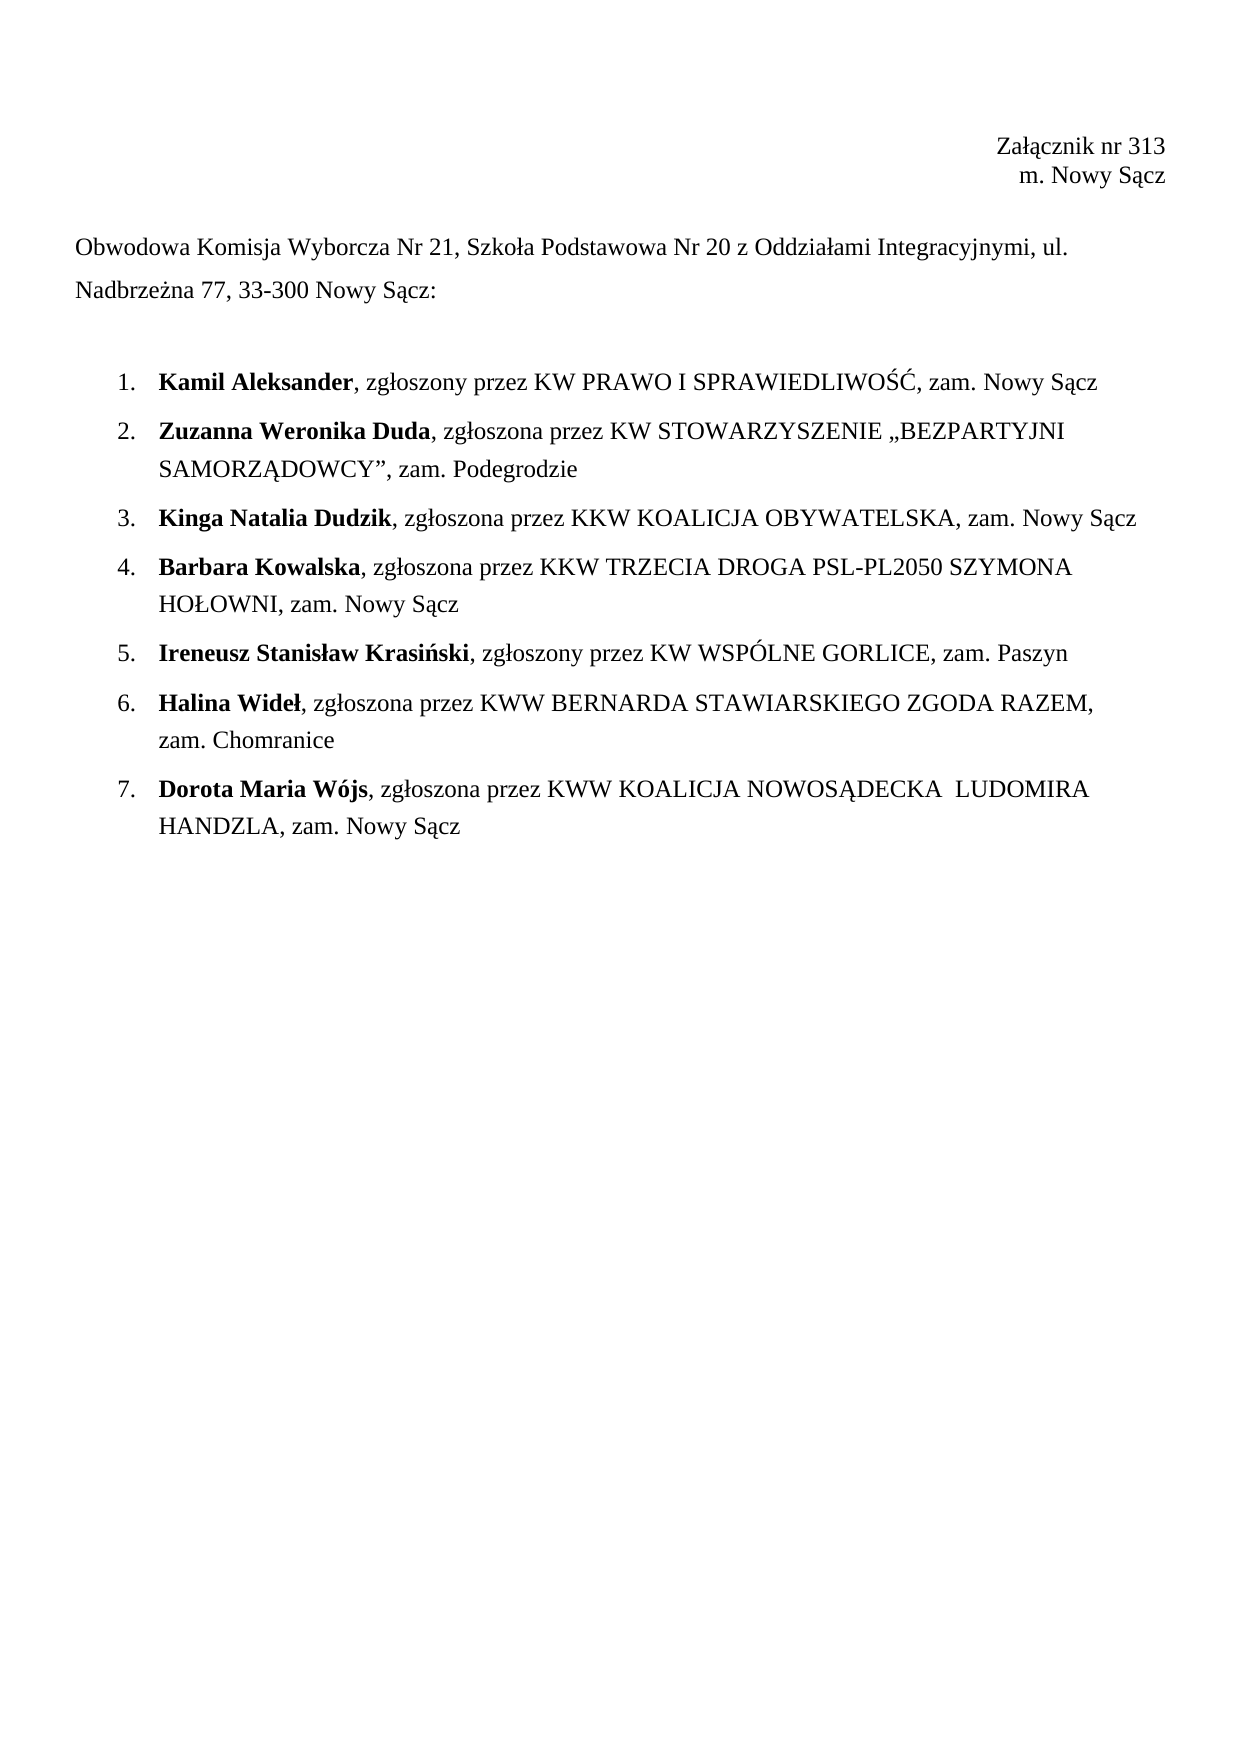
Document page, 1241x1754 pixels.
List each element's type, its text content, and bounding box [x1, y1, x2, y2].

text Obwodowa Komisja Wyborcza Nr 21, Szkoła Podstawowa Nr 20 z Oddziałami Integracyjnymi, ul. Nadbrzeżna 77, 33-300 Nowy Sącz: [75, 232, 1165, 304]
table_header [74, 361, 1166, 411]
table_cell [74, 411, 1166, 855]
text m. Nowy Sącz [75, 160, 1165, 189]
text Załącznik nr 313 [607, 131, 1165, 160]
